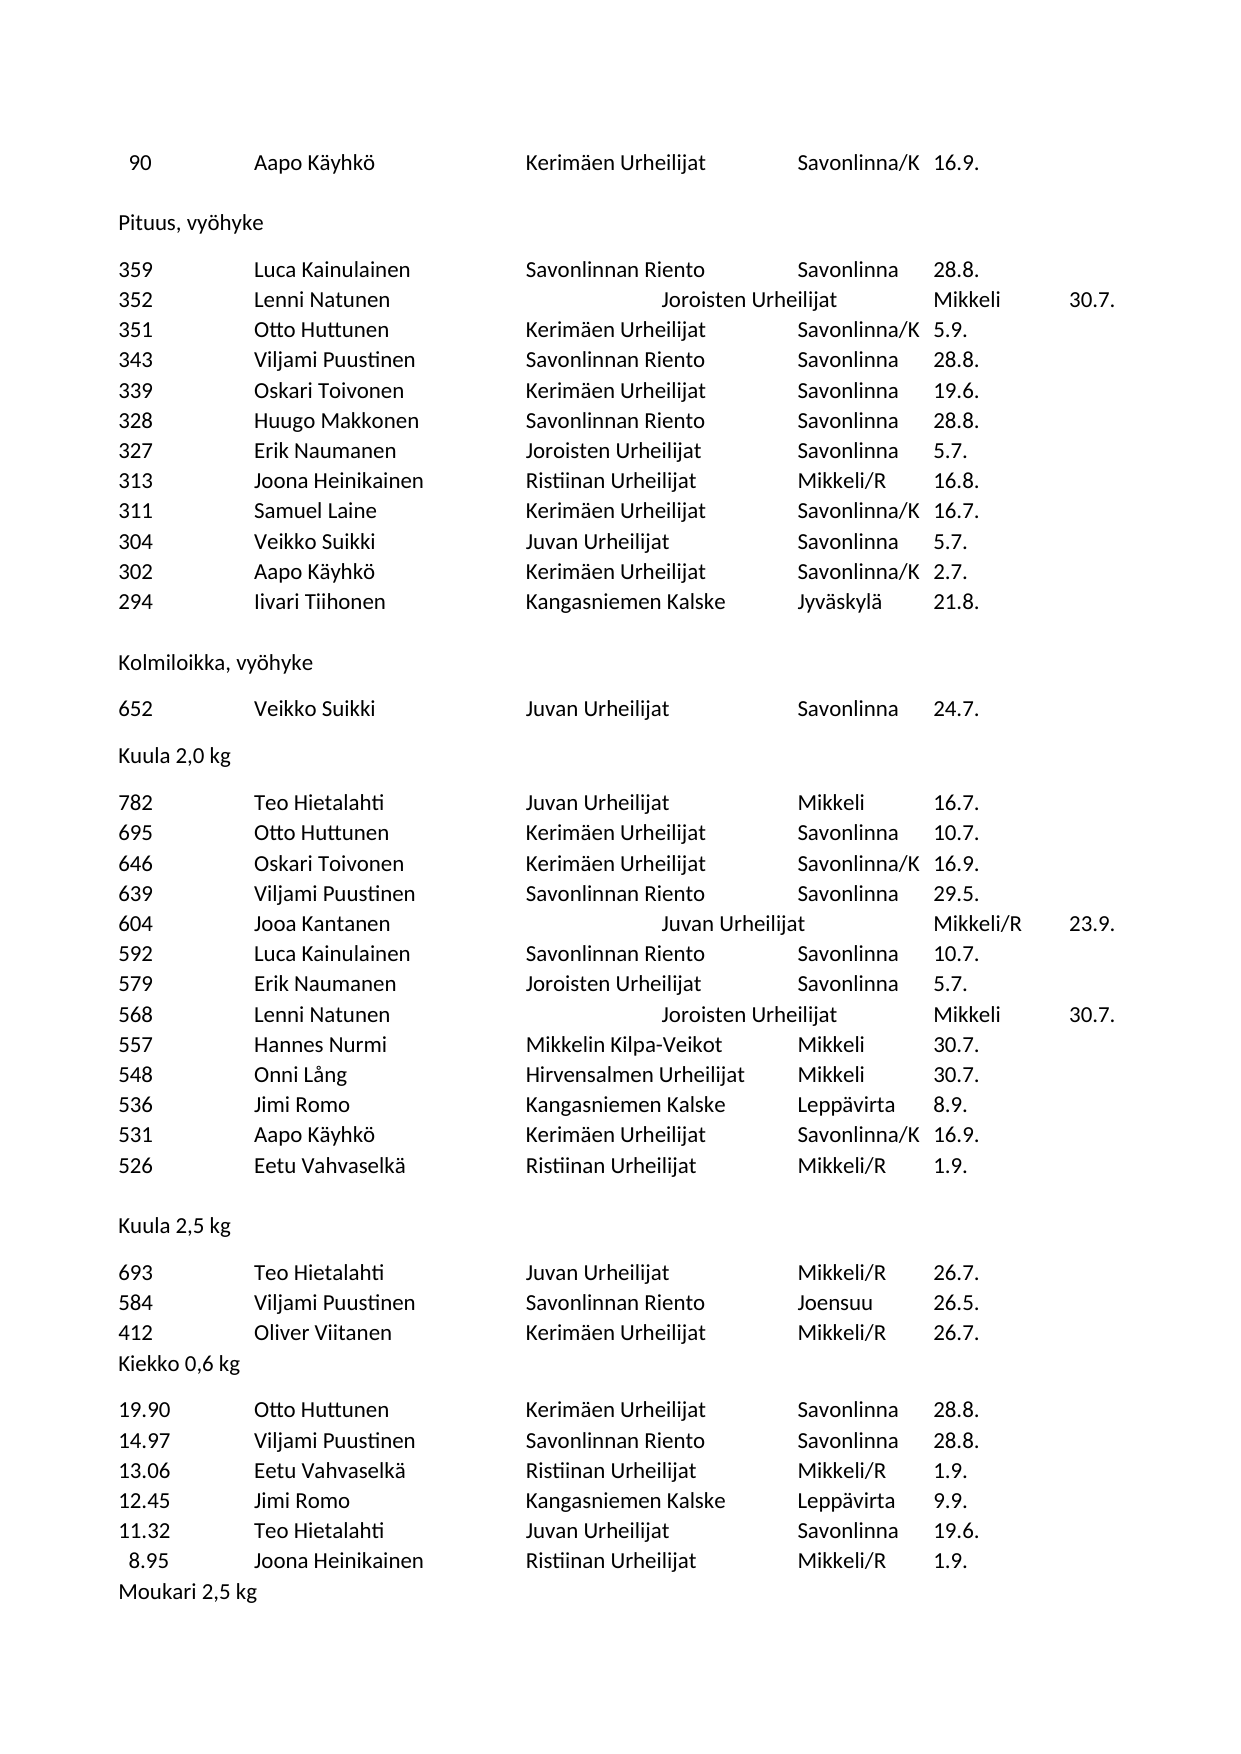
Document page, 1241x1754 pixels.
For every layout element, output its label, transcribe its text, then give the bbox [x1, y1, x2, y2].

text Kuula 2,0 kg [118, 741, 1122, 769]
text 652 Veikko Suikki Juvan Urheilijat Savonlinna 24.7. [118, 694, 1122, 722]
text 693 Teo Hietalahti Juvan Urheilijat Mikkeli/R 26.7. [118, 1258, 1122, 1286]
text 313 Joona Heinikainen Ristiinan Urheilijat Mikkeli/R 16.8. [118, 466, 1122, 494]
text 327 Erik Naumanen Joroisten Urheilijat Savonlinna 5.7. [118, 436, 1122, 464]
text 311 Samuel Laine Kerimäen Urheilijat Savonlinna/K 16.7. [118, 497, 1122, 524]
text 339 Oskari Toivonen Kerimäen Urheilijat Savonlinna 19.6. [118, 376, 1122, 404]
text 19.90 Otto Huttunen Kerimäen Urheilijat Savonlinna 28.8. [118, 1396, 1122, 1423]
text Pituus, vyöhyke [118, 208, 1122, 236]
text 646 Oskari Toivonen Kerimäen Urheilijat Savonlinna/K 16.9. [118, 849, 1122, 877]
text 302 Aapo Käyhkö Kerimäen Urheilijat Savonlinna/K 2.7. [118, 557, 1122, 585]
text 536 Jimi Romo Kangasniemen Kalske Leppävirta 8.9. [118, 1090, 1122, 1118]
text 13.06 Eetu Vahvaselkä Ristiinan Urheilijat Mikkeli/R 1.9. [118, 1456, 1122, 1484]
text 584 Viljami Puustinen Savonlinnan Riento Joensuu 26.5. [118, 1288, 1122, 1316]
text 592 Luca Kainulainen Savonlinnan Riento Savonlinna 10.7. [118, 939, 1122, 967]
text 351 Otto Huttunen Kerimäen Urheilijat Savonlinna/K 5.9. [118, 315, 1122, 343]
text 412 Oliver Viitanen Kerimäen Urheilijat Mikkeli/R 26.7. [118, 1318, 1122, 1346]
text Kiekko 0,6 kg [118, 1349, 1122, 1377]
text 579 Erik Naumanen Joroisten Urheilijat Savonlinna 5.7. [118, 969, 1122, 997]
text Moukari 2,5 kg [118, 1577, 1122, 1605]
text 557 Hannes Nurmi Mikkelin Kilpa-Veikot Mikkeli 30.7. [118, 1030, 1122, 1058]
text 604 Jooa Kantanen Juvan Urheilijat Mikkeli/R 23.9. [118, 909, 1122, 937]
text Kolmiloikka, vyöhyke [118, 648, 1122, 676]
text 526 Eetu Vahvaselkä Ristiinan Urheilijat Mikkeli/R 1.9. [118, 1151, 1122, 1179]
text 294 Iivari Tiihonen Kangasniemen Kalske Jyväskylä 21.8. [118, 587, 1122, 615]
text 90 Aapo Käyhkö Kerimäen Urheilijat Savonlinna/K 16.9. [118, 148, 1122, 176]
text 8.95 Joona Heinikainen Ristiinan Urheilijat Mikkeli/R 1.9. [118, 1547, 1122, 1574]
text 343 Viljami Puustinen Savonlinnan Riento Savonlinna 28.8. [118, 346, 1122, 373]
text 531 Aapo Käyhkö Kerimäen Urheilijat Savonlinna/K 16.9. [118, 1121, 1122, 1148]
text Kuula 2,5 kg [118, 1211, 1122, 1239]
text 548 Onni Lång Hirvensalmen Urheilijat Mikkeli 30.7. [118, 1060, 1122, 1088]
text 695 Otto Huttunen Kerimäen Urheilijat Savonlinna 10.7. [118, 818, 1122, 846]
text 328 Huugo Makkonen Savonlinnan Riento Savonlinna 28.8. [118, 406, 1122, 434]
text 304 Veikko Suikki Juvan Urheilijat Savonlinna 5.7. [118, 527, 1122, 555]
text 352 Lenni Natunen Joroisten Urheilijat Mikkeli 30.7. [118, 285, 1122, 313]
text 11.32 Teo Hietalahti Juvan Urheilijat Savonlinna 19.6. [118, 1516, 1122, 1544]
text 782 Teo Hietalahti Juvan Urheilijat Mikkeli 16.7. [118, 788, 1122, 816]
text 359 Luca Kainulainen Savonlinnan Riento Savonlinna 28.8. [118, 255, 1122, 283]
text 568 Lenni Natunen Joroisten Urheilijat Mikkeli 30.7. [118, 1000, 1122, 1028]
text 12.45 Jimi Romo Kangasniemen Kalske Leppävirta 9.9. [118, 1486, 1122, 1514]
text 639 Viljami Puustinen Savonlinnan Riento Savonlinna 29.5. [118, 879, 1122, 907]
text 14.97 Viljami Puustinen Savonlinnan Riento Savonlinna 28.8. [118, 1426, 1122, 1454]
